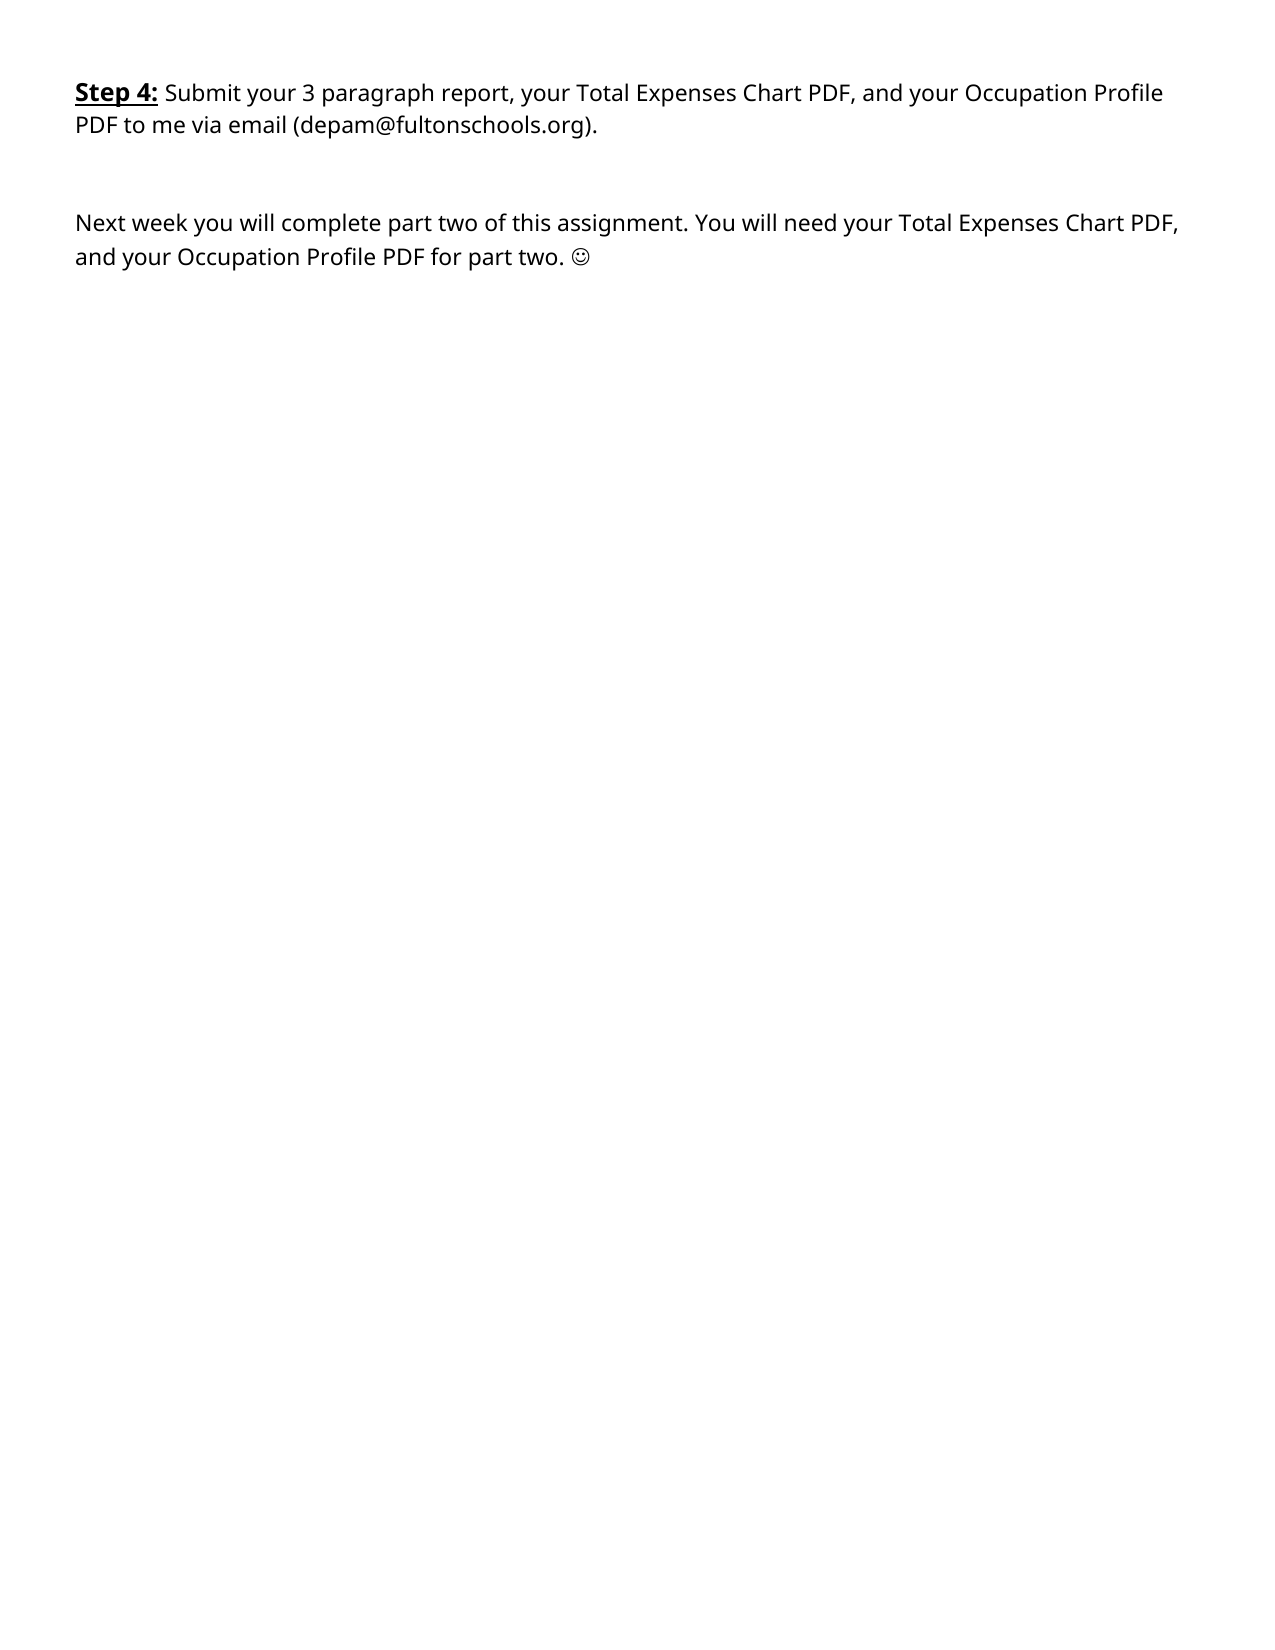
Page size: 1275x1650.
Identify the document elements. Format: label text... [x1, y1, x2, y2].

text Next week you will complete part two of this assignment. You will need your Total Expenses Chart PDF, and your Occupation Profile PDF for part two. [75, 207, 1200, 272]
text Step 4: Submit your 3 paragraph report, your Total Expenses Chart PDF, and your Occupation Profile PDF to me via email (depam@fultonschools.org). [75, 75, 1200, 140]
